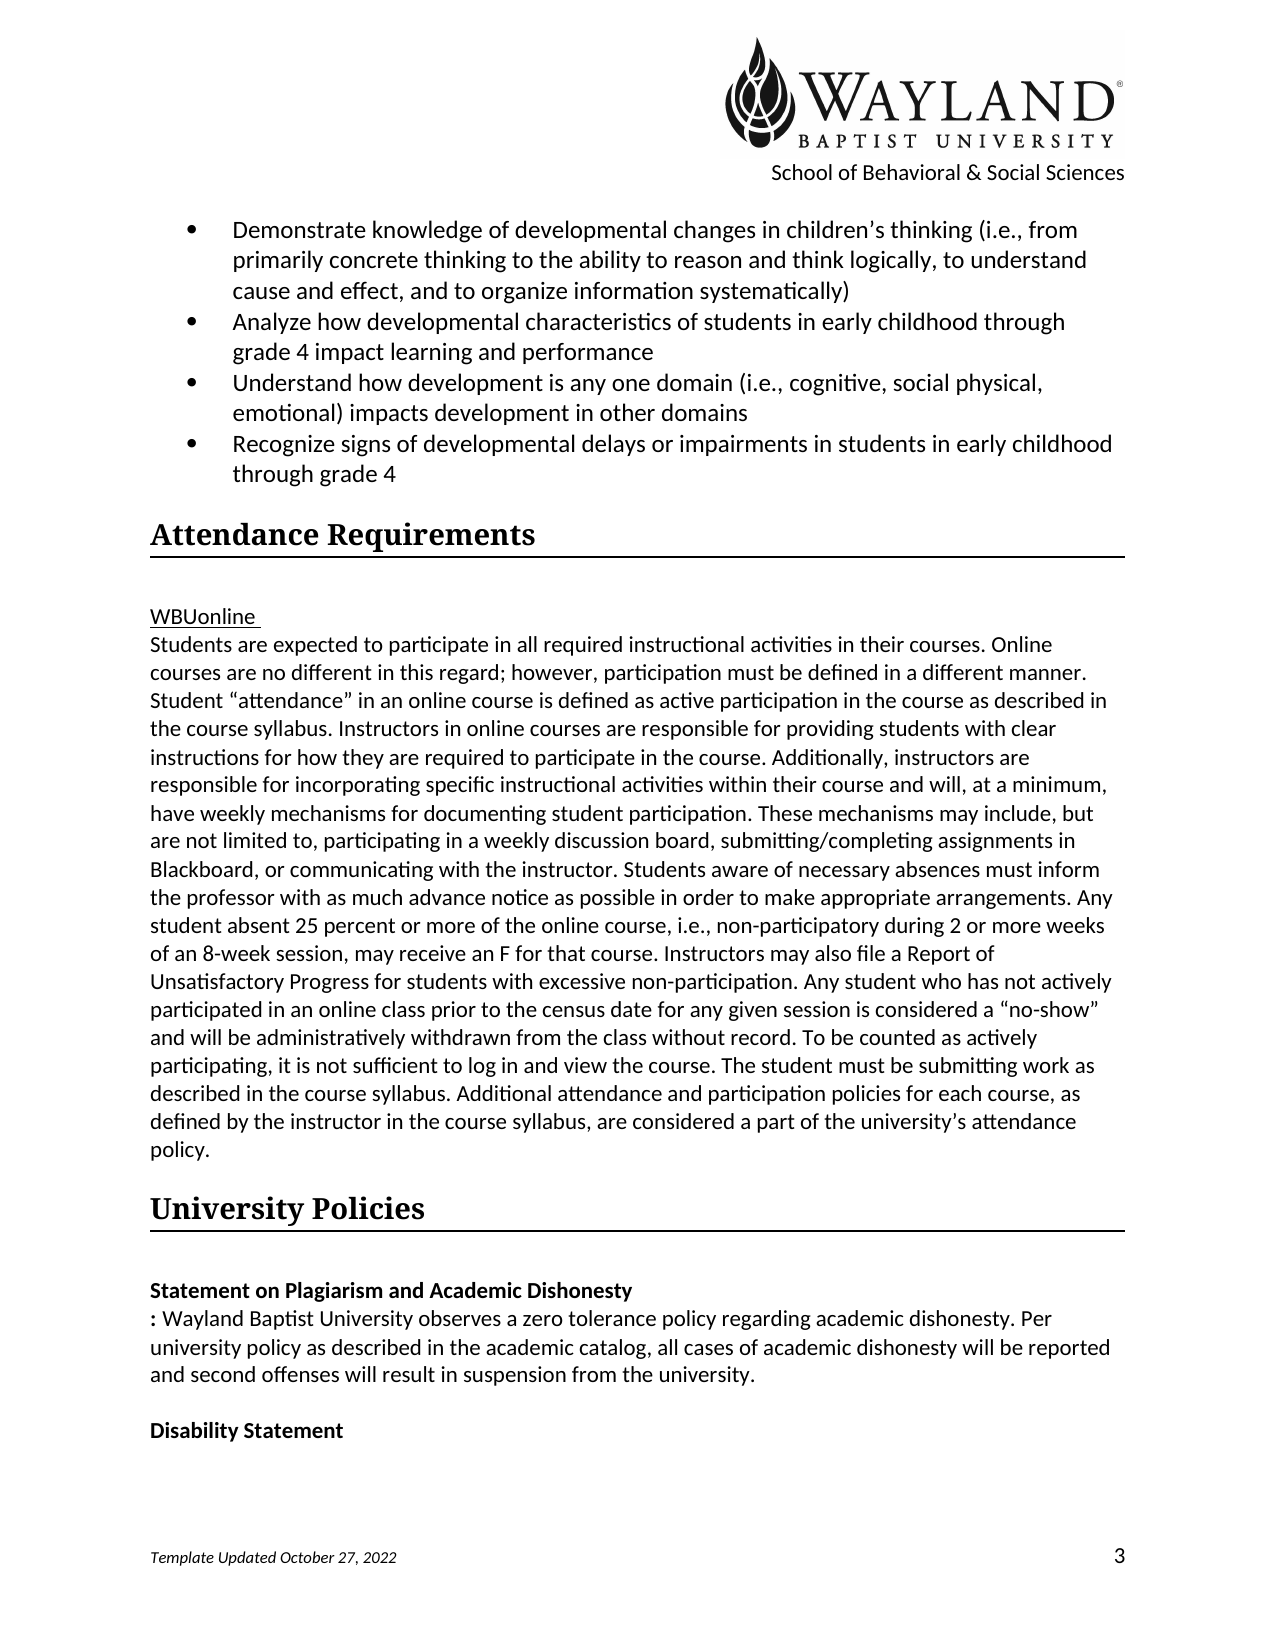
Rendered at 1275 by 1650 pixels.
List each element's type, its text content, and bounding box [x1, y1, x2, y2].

text : Wayland Baptist University observes a zero tolerance policy regarding academic dishonesty. Per university policy as described in the academic catalog, all cases of academic dishonesty will be reported and second offenses will result in suspension from the university. [150, 1304, 1125, 1389]
list Analyze how developmental characteristics of students in early childhood through grade 4 impact learning and performance [187, 306, 1125, 367]
subtitle Attendance Requirements [150, 514, 1125, 556]
text Disability Statement [150, 1417, 1125, 1445]
list Recognize signs of developmental delays or impairments in students in early childhood through grade 4 [187, 428, 1125, 489]
picture [720, 30, 1125, 159]
list Understand how development is any one domain (i.e., cognitive, social physical, emotional) impacts development in other domains [187, 367, 1125, 428]
list Demonstrate knowledge of developmental changes in children’s thinking (i.e., from primarily concrete thinking to the ability to reason and think logically, to understand cause and effect, and to organize information systematically) [187, 214, 1125, 306]
text Students are expected to participate in all required instructional activities in their courses. Online courses are no different in this regard; however, participation must be defined in a different manner. Student “attendance” in an online course is defined as active participation in the course as described in the course syllabus. Instructors in online courses are responsible for providing students with clear instructions for how they are required to participate in the course. Additionally, instructors are responsible for incorporating specific instructional activities within their course and will, at a minimum, have weekly mechanisms for documenting student participation. These mechanisms may include, but are not limited to, participating in a weekly discussion board, submitting/completing assignments in Blackboard, or communicating with the instructor. Students aware of necessary absences must inform the professor with as much advance notice as possible in order to make appropriate arrangements. Any student absent 25 percent or more of the online course, i.e., non-participatory during 2 or more weeks of an 8-week session, may receive an F for that course. Instructors may also file a Report of Unsatisfactory Progress for students with excessive non-participation. Any student who has not actively participated in an online class prior to the census date for any given session is considered a “no-show” and will be administratively withdrawn from the class without record. To be counted as actively participating, it is not sufficient to log in and view the course. The student must be submitting work as described in the course syllabus. Additional attendance and participation policies for each course, as defined by the instructor in the course syllabus, are considered a part of the university’s attendance policy. [150, 631, 1125, 1163]
text WBUonline [150, 602, 1125, 631]
text Statement on Plagiarism and Academic Dishonesty [150, 1277, 1125, 1304]
subtitle University Policies [150, 1188, 1125, 1230]
